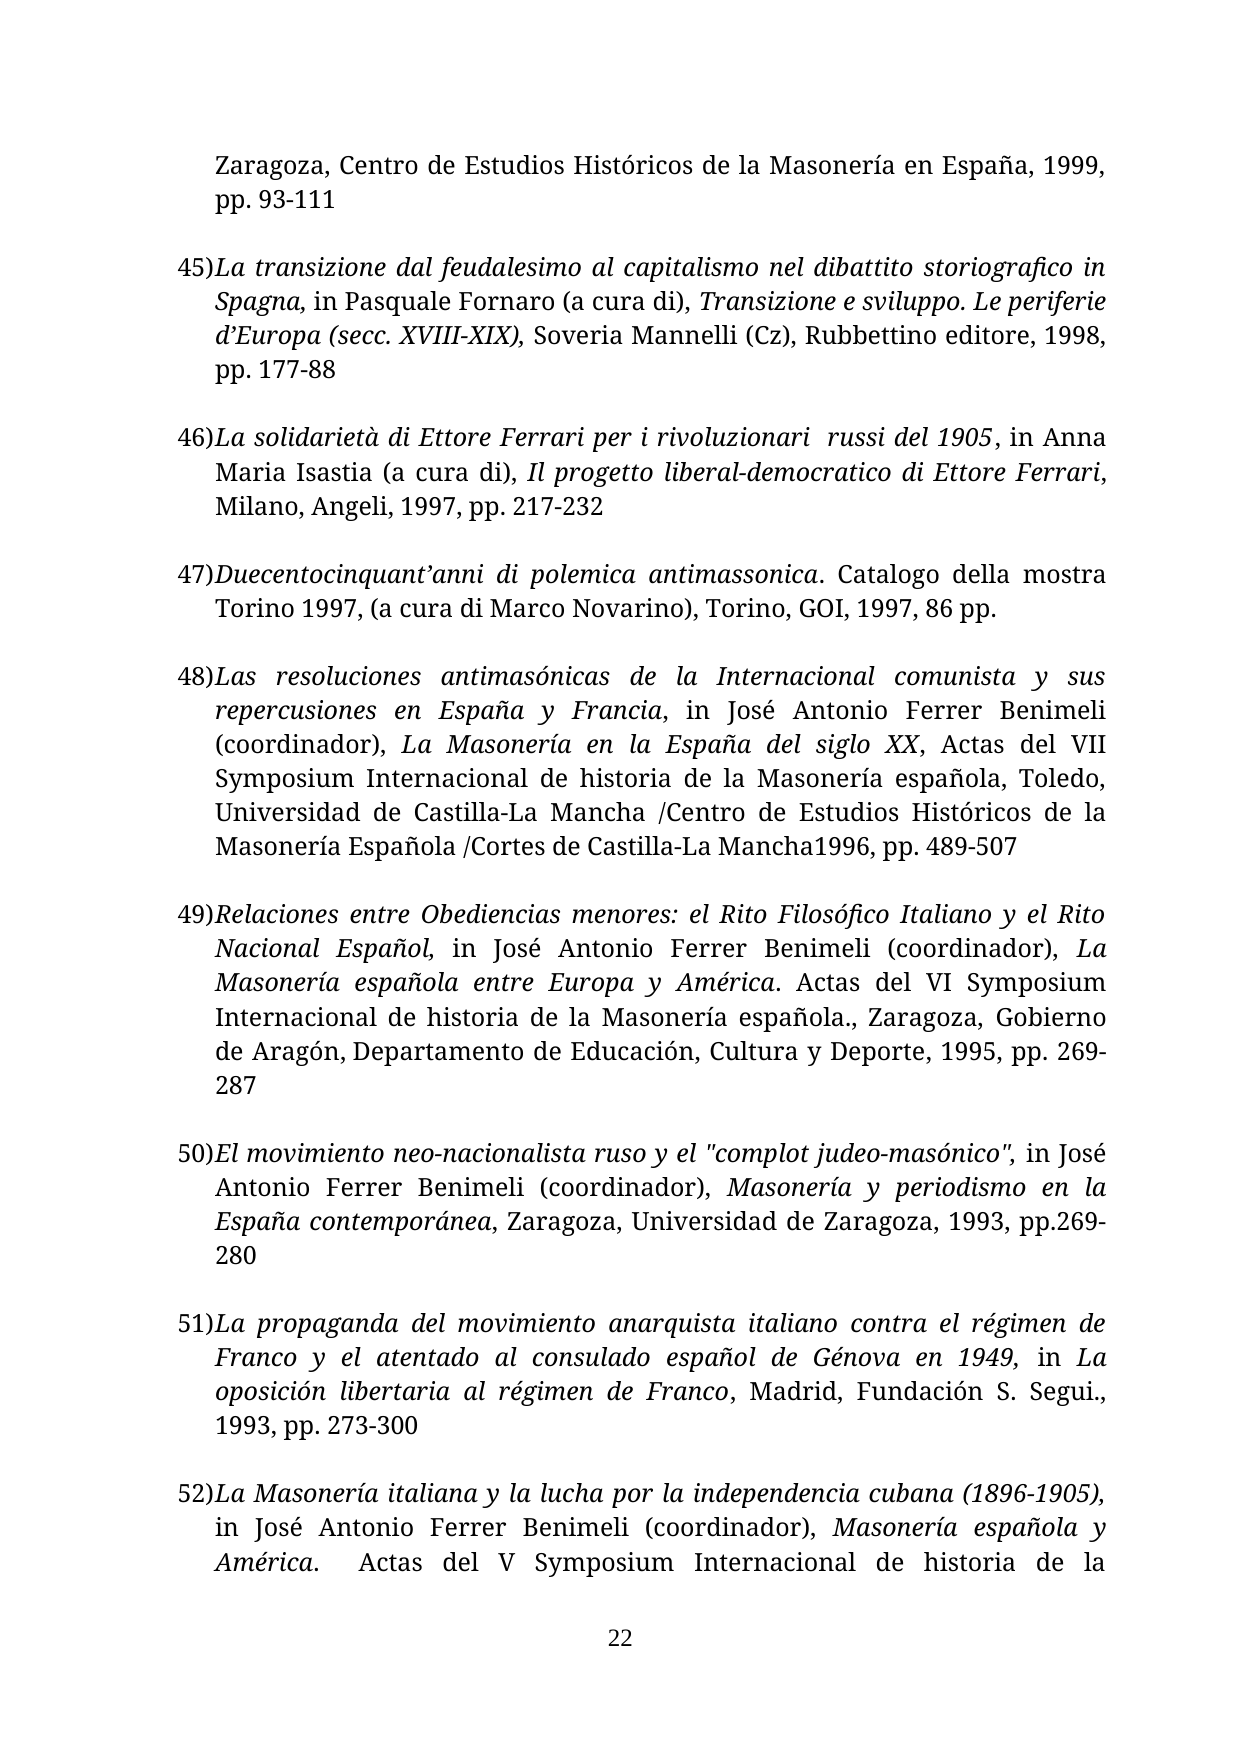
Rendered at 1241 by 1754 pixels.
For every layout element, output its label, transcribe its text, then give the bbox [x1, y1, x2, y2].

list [177, 148, 1107, 216]
list La propaganda del movimiento anarquista italiano contra el régimen de Franco y el atentado al consulado español de Génova en La oposición libertaria al régimen de Franco, Madrid, Fundación S. Segui., 1993, pp. 273-300 [177, 1306, 1107, 1442]
list La transizione dal feudalesimo al capitalismo nel dibattito storiografico in Spagna, in Pasquale Fornaro (a cura di), Transizione e sviluppo. Le periferie d’Europa (secc. XVIII-XIX), Soveria Mannelli (Cz), Rubbettino editore, 1998, pp. 177-88 [177, 250, 1107, 386]
list Relaciones entre Obediencias menores: el Rito Filosófico Italiano y el Rito Nacional Español, in José Antonio Ferrer Benimeli (coordinador), La Masonería española entre Europa y América. Actas del VI Symposium Internacional de historia de la Masonería española., Zaragoza, Gobierno de Aragón, Departamento de Educación, Cultura y Deporte, 1995, pp. 269-287 [177, 897, 1107, 1101]
list El movimiento neo-nacionalista ruso y el "complot judeo-masónico", in José Antonio Ferrer Benimeli (coordinador), Masonería y periodismo en la España contemporánea, Zaragoza, Universidad de Zaragoza, 1993, pp.269-280 [177, 1135, 1107, 1272]
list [177, 1476, 1107, 1578]
list Duecentocinquant’anni di polemica antimassonica. Catalogo della mostra Torino 1997, (a cura di Marco Novarino), Torino, GOI, 1997, 86 pp. [177, 556, 1107, 624]
list La solidarietà di Ettore Ferrari per i rivoluzionari russi del Anna Maria Isastia (a cura di), Il progetto liberal-democratico di Ettore Ferrari, Milano, Angeli, 1997, pp. 217-232 [177, 420, 1107, 522]
list Las resoluciones antimasónicas de la Internacional comunista y sus repercusiones en España y Francia, in José Antonio Ferrer Benimeli (coordinador), La Masonería en la España del siglo XX, Actas del VII Symposium Internacional de historia de la Masonería española, Toledo, Universidad de Castilla-La Mancha /Centro de Estudios Históricos de la Masonería Española /Cortes de Castilla-La Mancha1996, pp. 489-507 [177, 658, 1107, 863]
